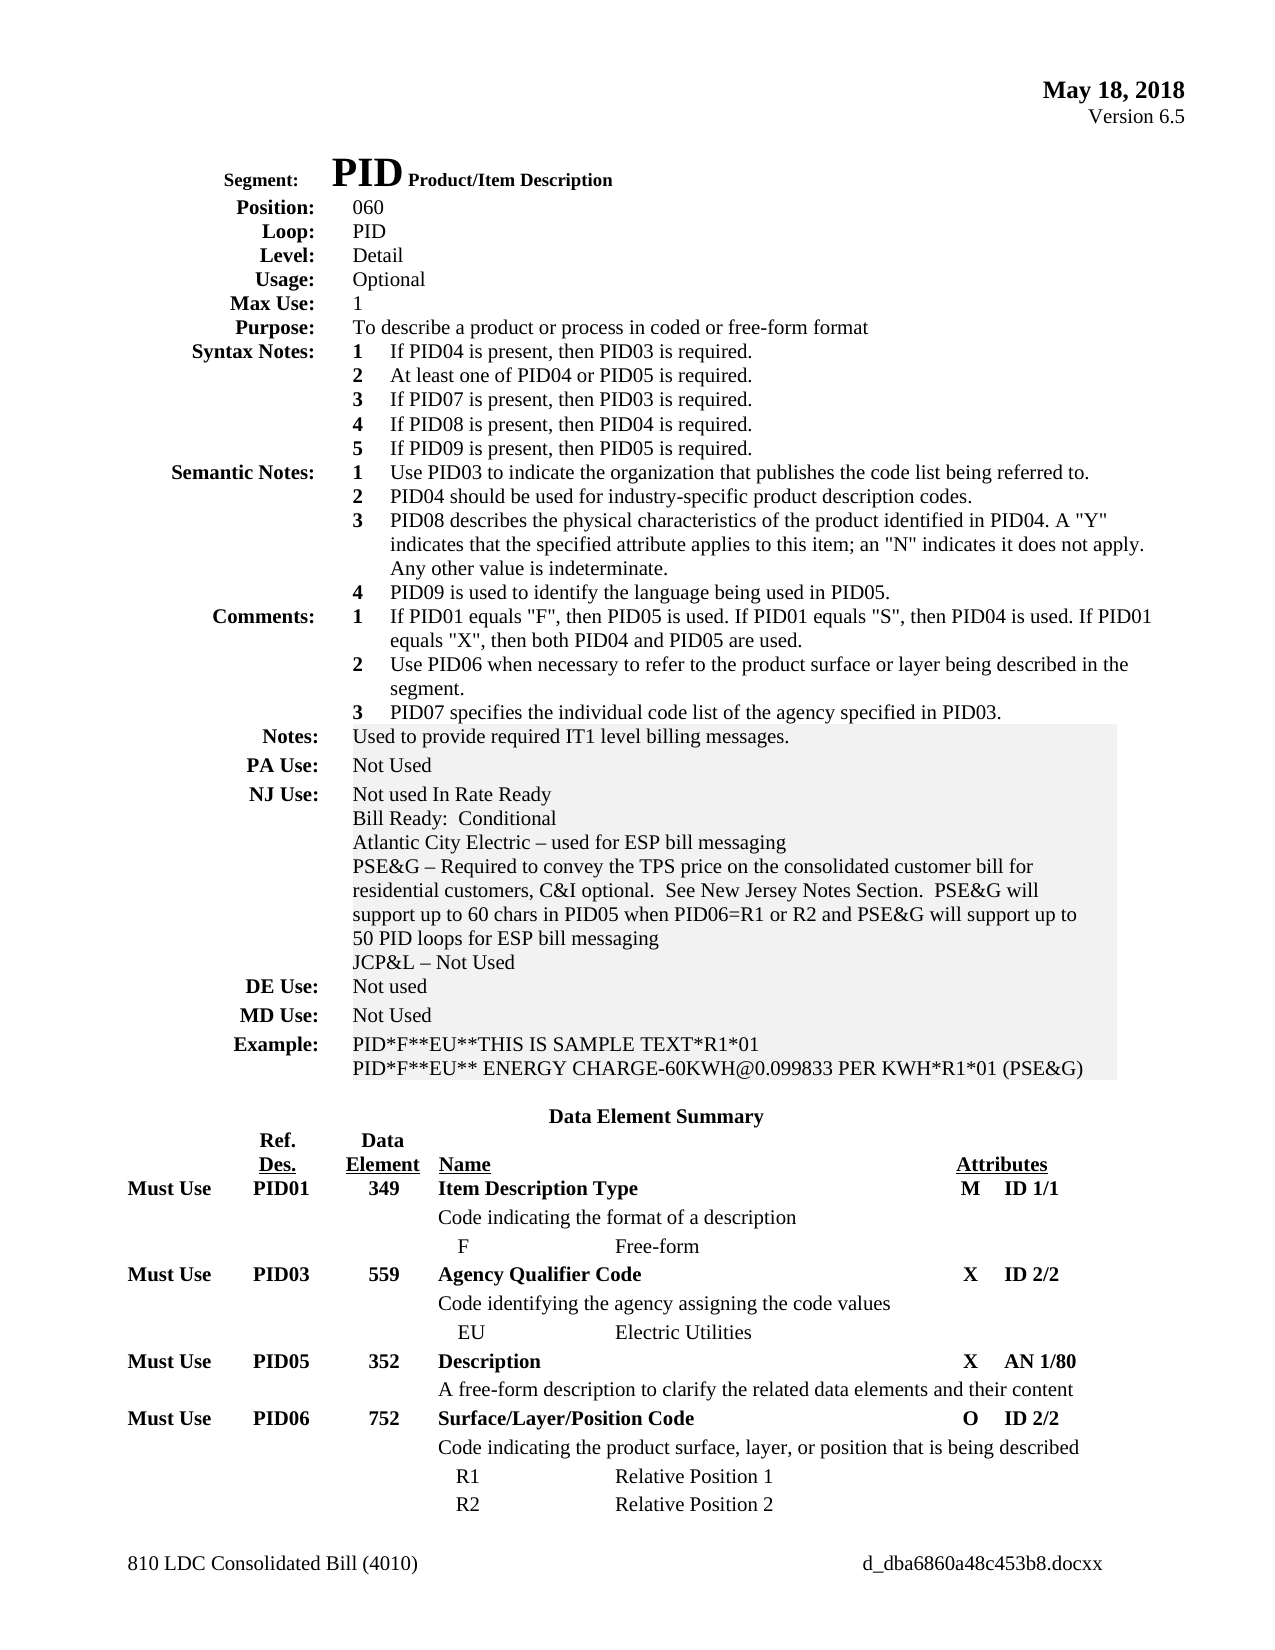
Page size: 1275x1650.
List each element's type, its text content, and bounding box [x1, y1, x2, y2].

text Purpose: To describe a product or process in coded or free-form format [127, 315, 1185, 339]
text 4 PID09 is used to identify the language being used in PID05. [127, 580, 1185, 604]
text 2 At least one of PID04 or PID05 is required. [127, 363, 1185, 387]
text Max Use: 1 [127, 291, 1185, 315]
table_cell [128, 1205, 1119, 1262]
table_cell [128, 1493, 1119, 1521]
text 4 If PID08 is present, then PID04 is required. [127, 411, 1185, 436]
text Ref. Data [127, 1128, 1185, 1152]
text Data Element Summary [127, 1104, 1185, 1128]
text 2 PID04 should be used for industry-specific product description codes. [127, 484, 1185, 508]
text : PID [127, 219, 1185, 243]
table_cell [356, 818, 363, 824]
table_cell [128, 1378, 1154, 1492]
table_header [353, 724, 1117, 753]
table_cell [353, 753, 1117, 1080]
text Syntax Notes: 1 If PID04 is present, then PID03 is required. [127, 339, 1185, 363]
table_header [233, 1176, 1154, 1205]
text Level: Detail [127, 243, 1185, 267]
subtitle Segment: PID Product/Item Description [127, 147, 1170, 195]
text 3 PID07 specifies the individual code list of the agency specified in PID03. [127, 700, 1185, 724]
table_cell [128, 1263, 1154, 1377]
text Des. Element Name Attributes [127, 1152, 1185, 1176]
text 3 If PID07 is present, then PID03 is required. [127, 387, 1185, 411]
text 3 PID08 describes the physical characteristics of the product identified in PID04. A "Y" indicates that the specified attribute applies to this item; an "N" indicates it does not apply. Any other value is indeterminate. [127, 508, 1185, 580]
text Comments: 1 If PID01 equals "F", then PID05 is used. If PID01 equals "S", then PID04 is used. If PID01 equals "X", then both PID04 and PID05 are used. [127, 604, 1185, 652]
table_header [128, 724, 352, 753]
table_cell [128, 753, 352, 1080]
text Semantic Notes: 1 Use PID03 to indicate the organization that publishes the code list being referred to. [127, 459, 1185, 484]
text Position: 060 [127, 195, 1185, 219]
text Usage: Optional [127, 267, 1185, 291]
text 5 If PID09 is present, then PID05 is required. [127, 436, 1185, 459]
text 2 Use PID06 when necessary to refer to the product surface or layer being described in the segment. [127, 652, 1185, 700]
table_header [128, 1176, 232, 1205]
